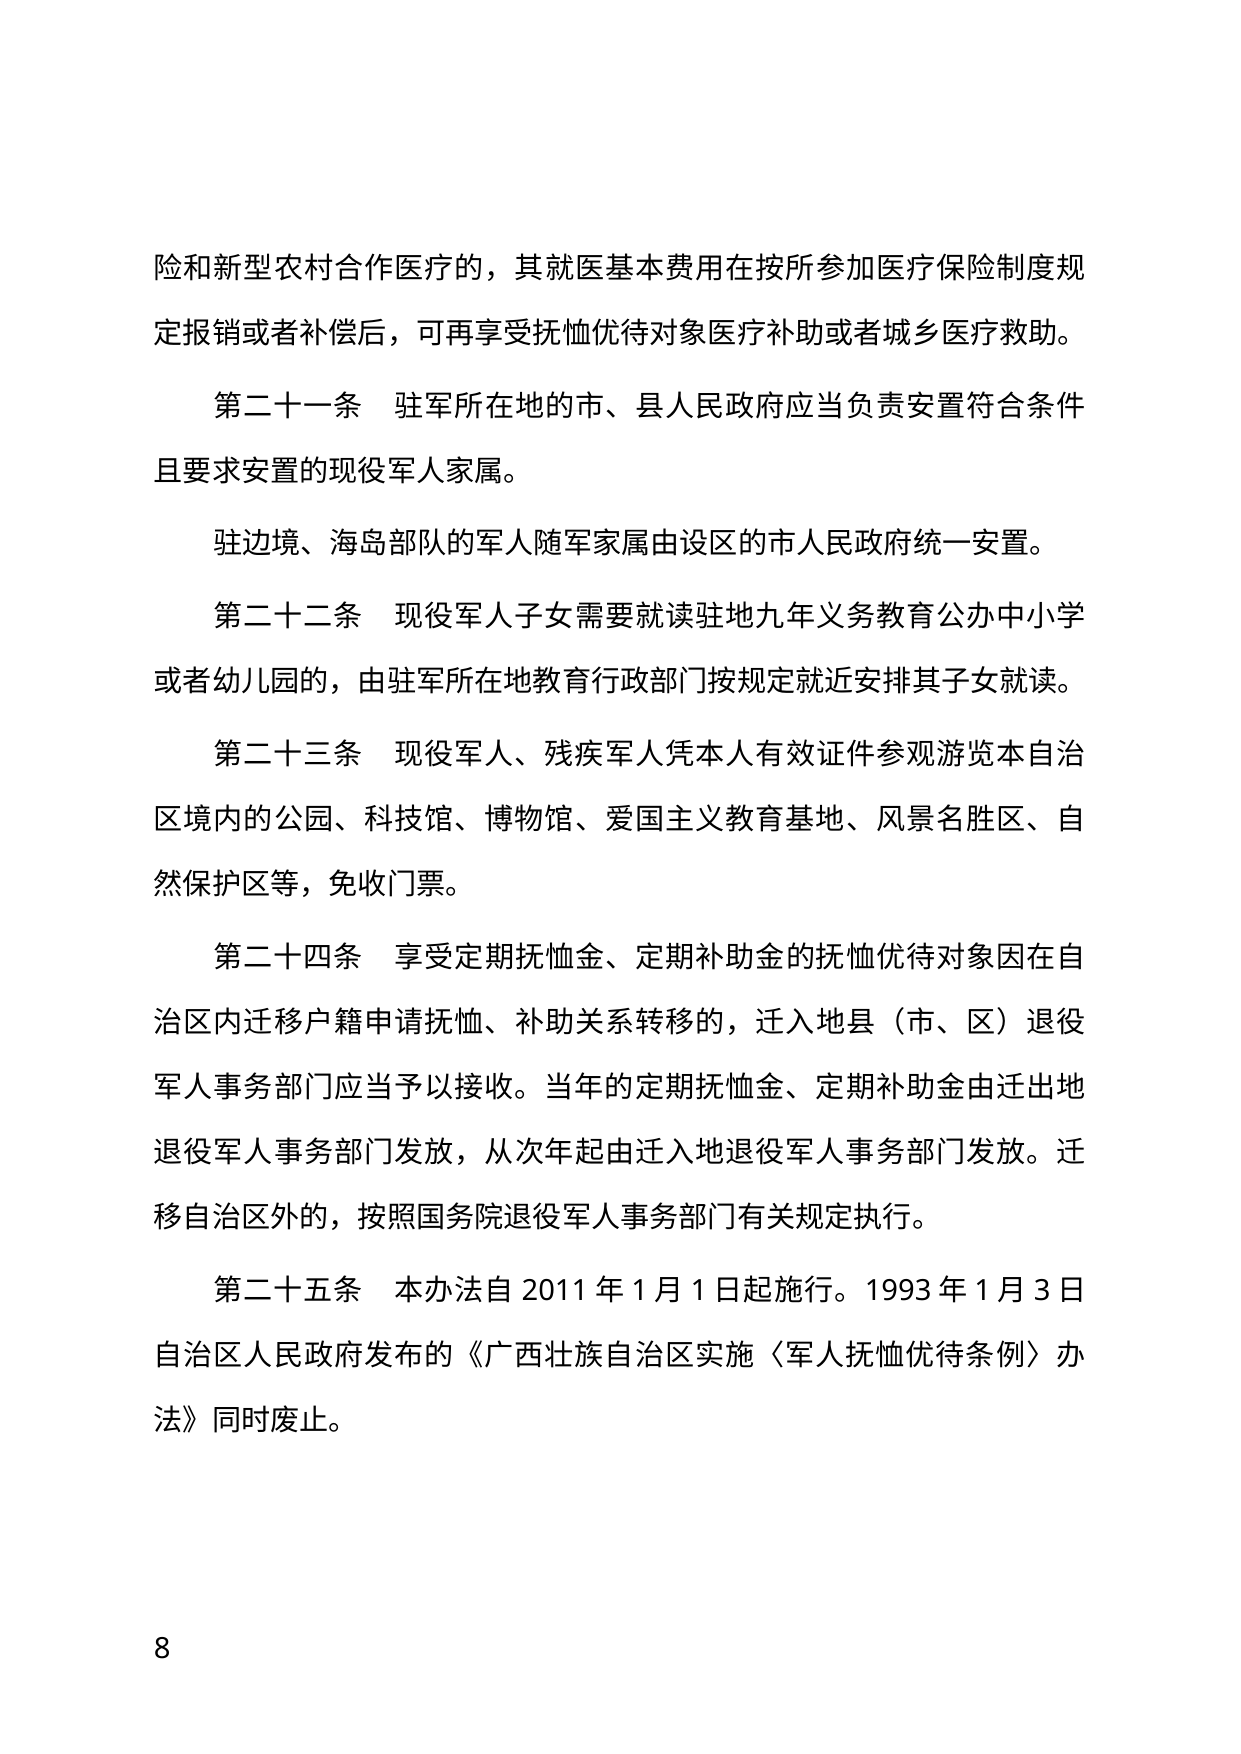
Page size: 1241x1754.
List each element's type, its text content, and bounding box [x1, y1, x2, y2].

text 驻边境、海岛部队的军人随军家属由设区的市人民政府统一安置。 [153, 508, 1087, 573]
text 第二十二条 现役军人子女需要就读驻地九年义务教育公办中小学或者幼儿园的，由驻军所在地教育行政部门按规定就近安排其子女就读。 [153, 581, 1087, 711]
text 第二十三条 现役军人、残疾军人凭本人有效证件参观游览本自治区境内的公园、科技馆、博物馆、爱国主义教育基地、风景名胜区、自然保护区等，免收门票。 [153, 719, 1087, 914]
text 第二十五条 本办法自2011年1月1日起施行。1993年1月3日自治区人民政府发布的《广西壮族自治区实施〈军人抚恤优待条例〉办法》同时废止。 [153, 1255, 1087, 1450]
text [153, 233, 1087, 363]
text 第二十四条 享受定期抚恤金、定期补助金的抚恤优待对象因在自治区内迁移户籍申请抚恤、补助关系转移的，迁入地县（市、区）退役军人事务部门应当予以接收。当年的定期抚恤金、定期补助金由迁出地退役军人事务部门发放，从次年起由迁入地退役军人事务部门发放。迁移自治区外的，按照国务院退役军人事务部门有关规定执行。 [153, 922, 1087, 1247]
text 第二十一条 驻军所在地的市、县人民政府应当负责安置符合条件且要求安置的现役军人家属。 [153, 371, 1087, 501]
